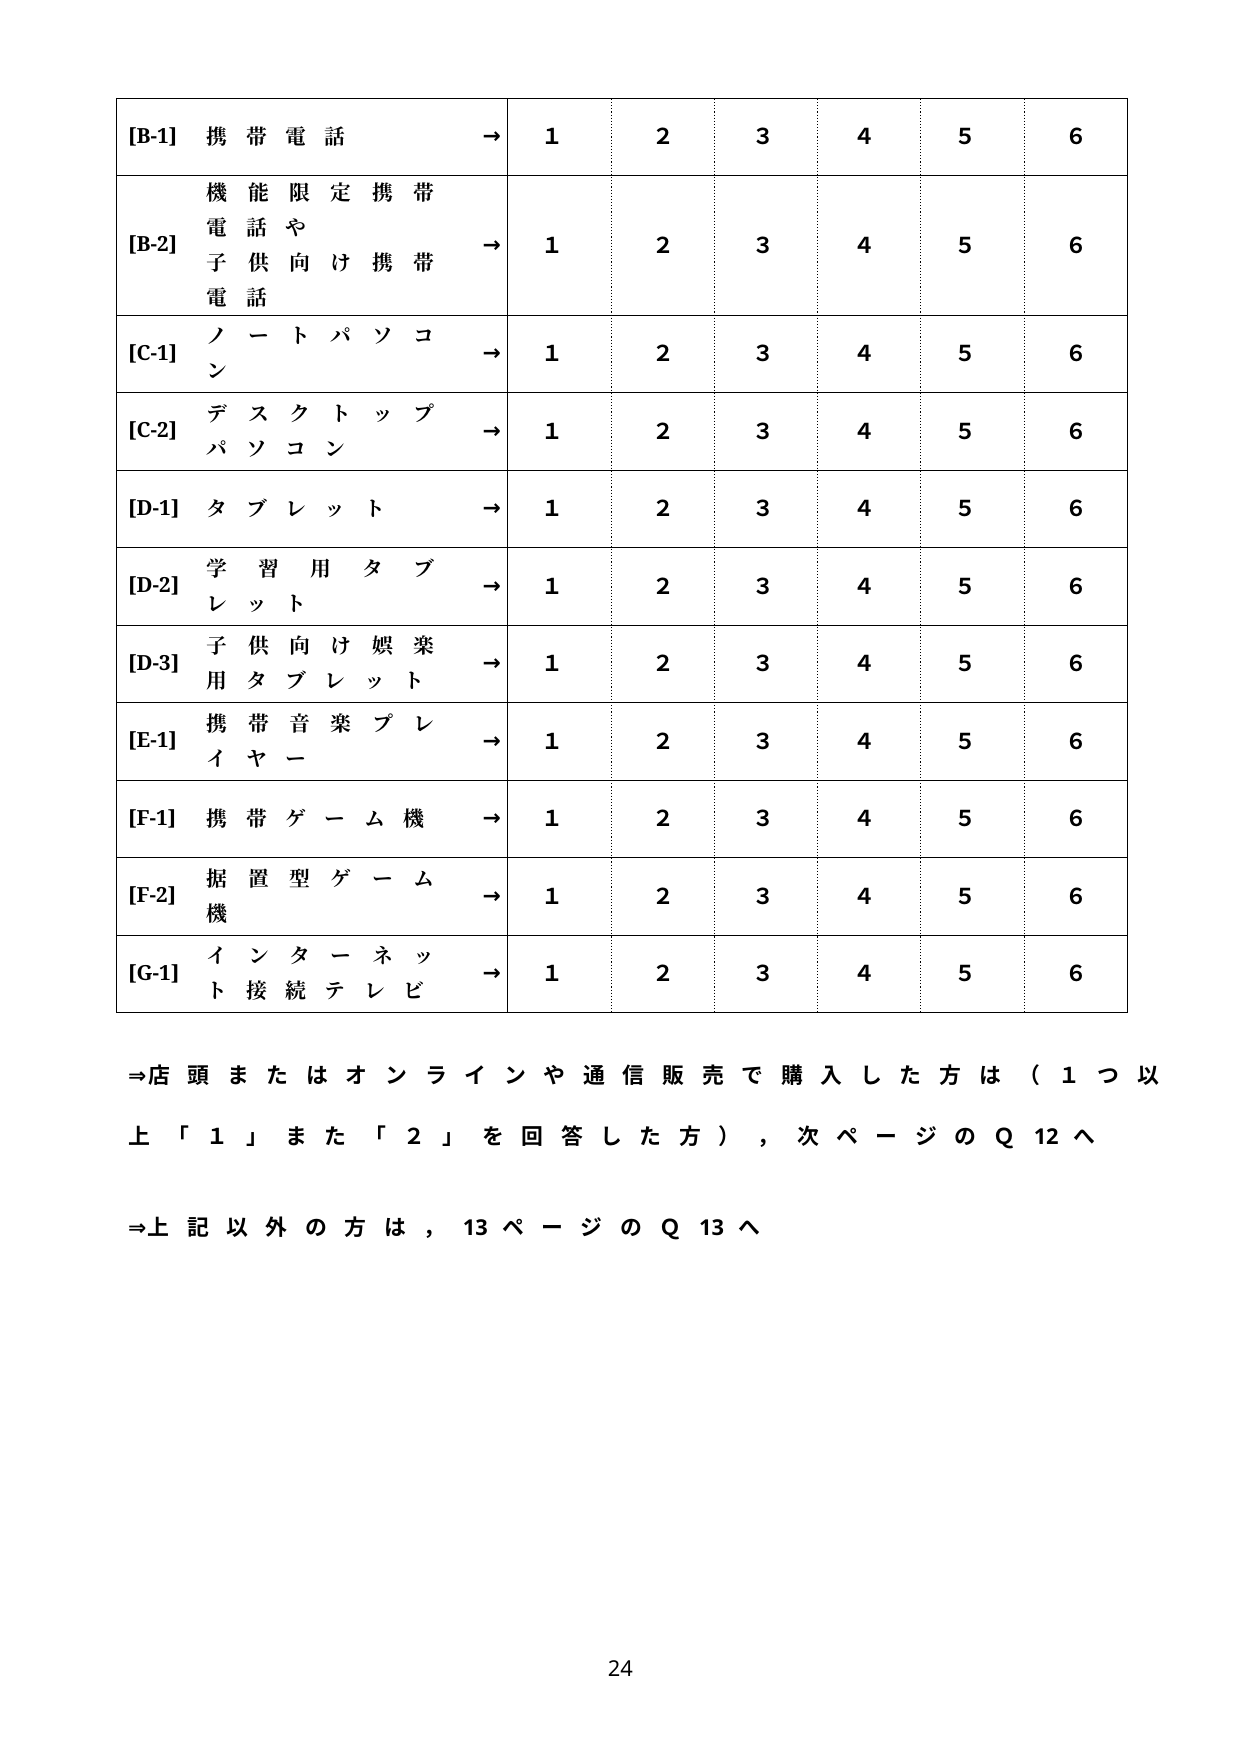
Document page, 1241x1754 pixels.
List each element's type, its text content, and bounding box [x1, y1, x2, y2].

table_cell ４ [818, 781, 921, 857]
table_cell １ [508, 858, 611, 935]
table_cell １ [508, 548, 611, 625]
table_cell ４ [818, 936, 921, 1012]
table_cell ２ [611, 99, 714, 175]
table_cell → [464, 176, 507, 315]
table_cell [F-2] [117, 858, 192, 935]
table_cell → [464, 858, 507, 935]
table_cell １ [508, 936, 611, 1012]
table_cell ３ [714, 936, 818, 1012]
table_cell ４ [818, 176, 921, 315]
table_cell ５ [921, 781, 1024, 857]
table_cell [B-2] [117, 176, 192, 315]
table_cell ２ [611, 176, 714, 315]
table_cell １ [508, 393, 611, 470]
table_cell インターネット接続テレビ [193, 936, 464, 1012]
table_cell 機能限定携帯電話や 子供向け携帯電話 [193, 176, 464, 315]
table_cell ノートパソコン [193, 316, 464, 392]
table_cell ３ [714, 393, 818, 470]
table_cell ２ [611, 858, 714, 935]
table_cell → [464, 393, 507, 470]
table_cell ４ [818, 858, 921, 935]
table_cell ６ [1024, 703, 1127, 780]
table_cell ３ [714, 316, 818, 392]
table_cell １ [508, 316, 611, 392]
table_cell １ [508, 99, 611, 175]
table_cell ５ [921, 393, 1024, 470]
table_cell ２ [611, 471, 714, 547]
table_cell １ [508, 176, 611, 315]
table_cell デスクトップパソコン [193, 393, 464, 470]
table_cell ２ [611, 936, 714, 1012]
table_cell ３ [714, 176, 818, 315]
table_cell ２ [611, 316, 714, 392]
table_cell ６ [1024, 316, 1127, 392]
table_cell ５ [921, 176, 1024, 315]
table_cell ６ [1024, 626, 1127, 702]
table_cell ２ [611, 703, 714, 780]
table_cell ６ [1024, 858, 1127, 935]
table_cell ４ [818, 393, 921, 470]
table_cell → [464, 316, 507, 392]
table_cell ５ [921, 858, 1024, 935]
table_cell ４ [818, 316, 921, 392]
table_cell 据置型ゲーム機 [193, 858, 464, 935]
table_cell ２ [611, 393, 714, 470]
table_cell → [464, 703, 507, 780]
table_cell ４ [818, 471, 921, 547]
table_cell ６ [1024, 176, 1127, 315]
table_cell ３ [714, 858, 818, 935]
table_cell ５ [921, 703, 1024, 780]
table_cell [D-3] [117, 626, 192, 702]
table_cell 学習用タブレット [193, 548, 464, 625]
table_cell １ [508, 781, 611, 857]
table_cell → [464, 548, 507, 625]
table_cell ２ [611, 781, 714, 857]
table_cell [F-1] [117, 781, 192, 857]
table_cell ５ [921, 99, 1024, 175]
table_cell ５ [921, 471, 1024, 547]
table_cell ６ [1024, 548, 1127, 625]
table_cell ３ [714, 99, 818, 175]
table_cell ５ [921, 626, 1024, 702]
table_cell ３ [714, 703, 818, 780]
table_cell [C-2] [117, 393, 192, 470]
table_cell → [464, 626, 507, 702]
table_cell ４ [818, 548, 921, 625]
table_cell 子供向け娯楽用タブレット [193, 626, 464, 702]
table_cell タブレット [193, 471, 464, 547]
table_cell [E-1] [117, 703, 192, 780]
table_cell [D-2] [117, 548, 192, 625]
table_cell → [464, 471, 507, 547]
table_cell 携帯ゲーム機 [193, 781, 464, 857]
table_cell [C-1] [117, 316, 192, 392]
table_cell ４ [818, 626, 921, 702]
table_cell ４ [818, 99, 921, 175]
table_cell ３ [714, 471, 818, 547]
table_cell １ [508, 703, 611, 780]
table_cell ３ [714, 781, 818, 857]
table_cell ３ [714, 626, 818, 702]
table_cell ６ [1024, 781, 1127, 857]
table_cell 携帯電話 [193, 99, 464, 175]
table_cell → [464, 936, 507, 1012]
table_cell ５ [921, 548, 1024, 625]
table_cell 携帯音楽プレイヤー [193, 703, 464, 780]
table_cell [B-1] [117, 99, 192, 175]
text ⇒店頭またはオンラインや通信販売で購入した方は（１つ以上「１」また「２」を回答した方），次ページのＱ12へ [128, 1044, 1177, 1165]
table_cell → [464, 99, 507, 175]
table_cell ５ [921, 316, 1024, 392]
table_cell ２ [611, 548, 714, 625]
table_cell ２ [611, 626, 714, 702]
table_cell ５ [921, 936, 1024, 1012]
table_cell [D-1] [117, 471, 192, 547]
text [128, 1195, 1112, 1256]
table_cell ６ [1024, 99, 1127, 175]
table_cell ６ [1024, 471, 1127, 547]
table_cell １ [508, 471, 611, 547]
table_cell ６ [1024, 936, 1127, 1012]
table_cell ３ [714, 548, 818, 625]
table_cell １ [508, 626, 611, 702]
table_cell → [464, 781, 507, 857]
table_cell [G-1] [117, 936, 192, 1012]
table_cell ６ [1024, 393, 1127, 470]
table_cell ４ [818, 703, 921, 780]
